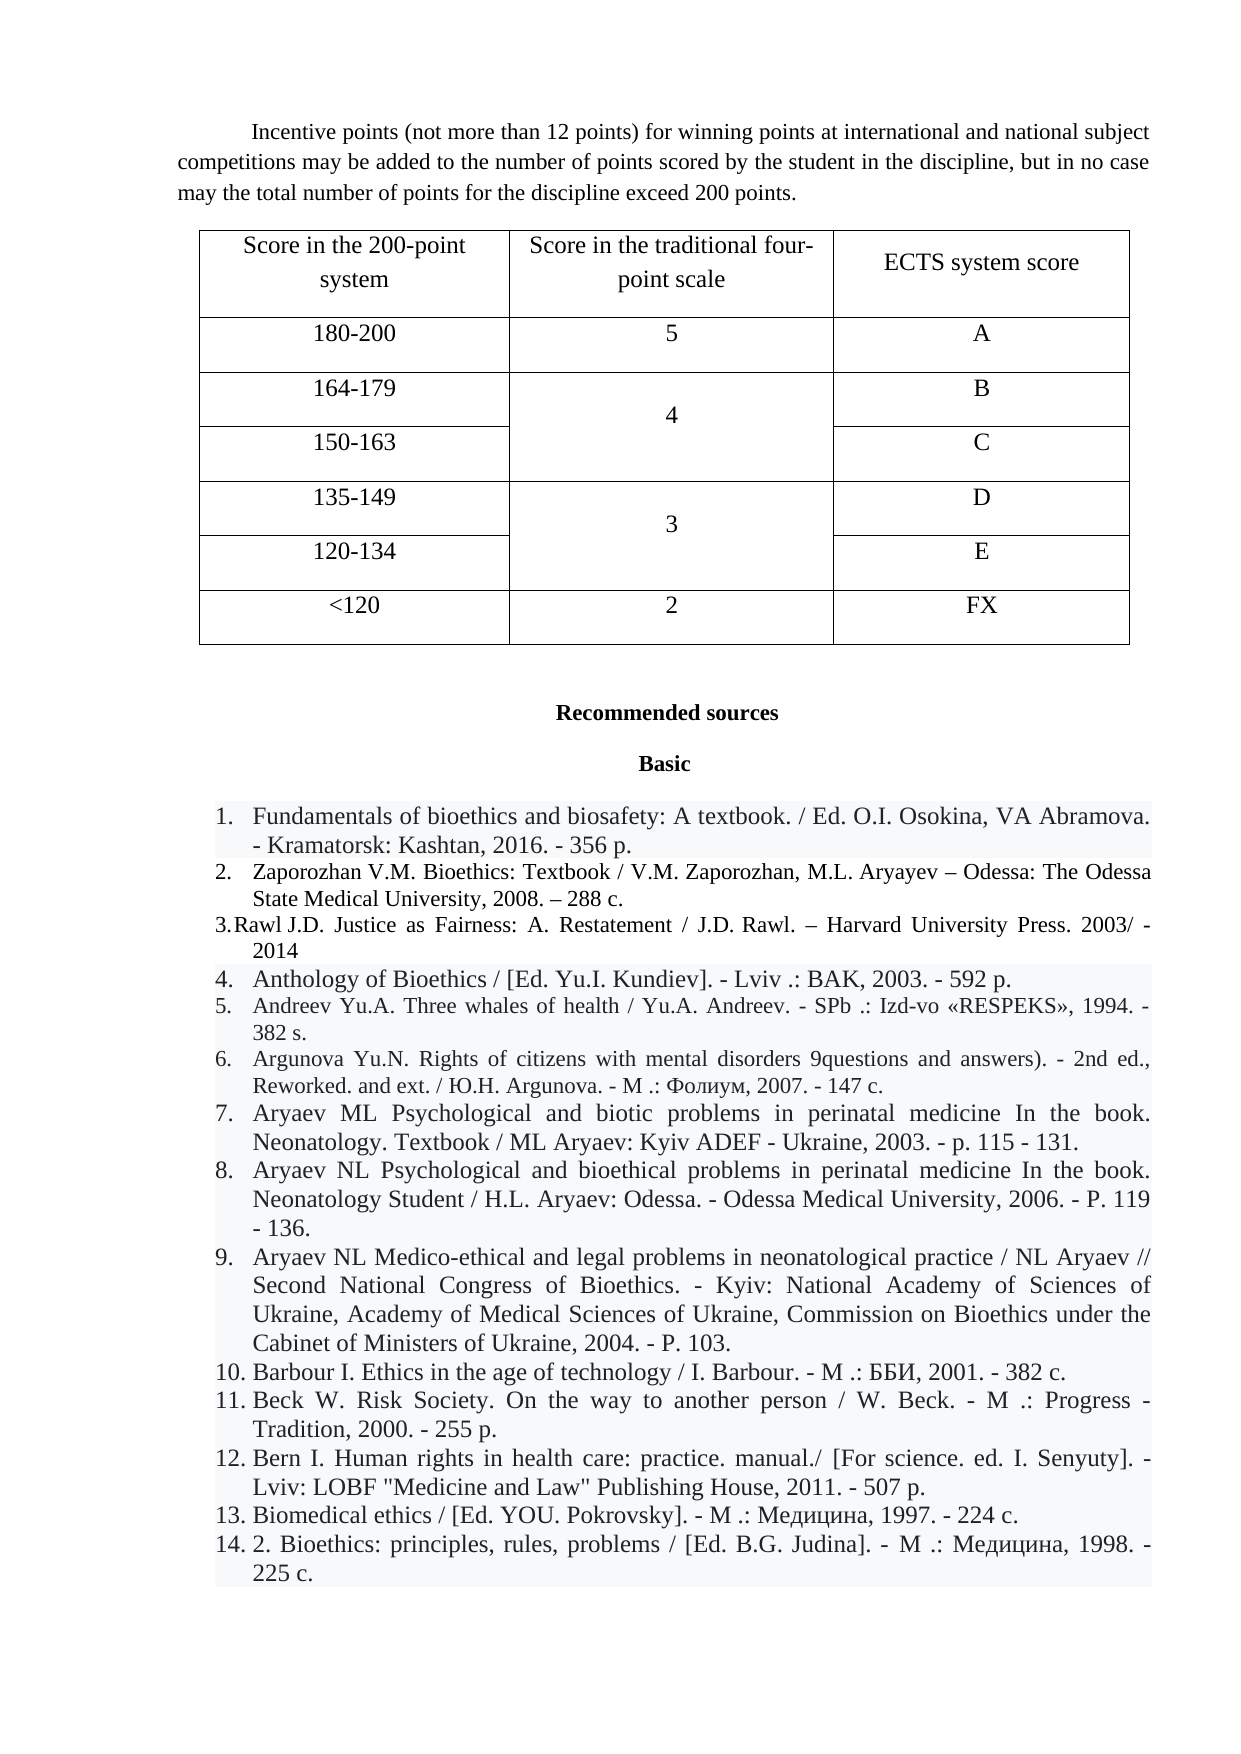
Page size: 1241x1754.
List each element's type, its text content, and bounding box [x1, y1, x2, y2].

list Argunova Yu.N. Rights of citizens with mental disorders 9questions and answers). - 2nd ed., Reworked. and ext. / Ю.Н. Argunova. - М .: Фолиум, 2007. - 147 с. [215, 1045, 1152, 1098]
table_cell 4 [510, 373, 833, 481]
table_cell A [834, 318, 1129, 372]
text Incentive points (not more than 12 points) for winning points at international and national subject competitions may be added to the number of points scored by the student in the discipline, but in no case may the total number of points for the discipline exceed 200 points. [177, 118, 1152, 205]
table_cell 135-149 [200, 482, 509, 535]
list Aryaev NL Medico-ethical and legal problems in neonatological practice / NL Aryaev // Second National Congress of Bioethics. - Kyiv: National Academy of Sciences of Ukraine, Academy of Medical Sciences of Ukraine, Commission on Bioethics under the Cabinet of Ministers of Ukraine, 2004. - P. 103. [215, 1242, 1152, 1357]
table_header Score in the 200-point system [200, 231, 509, 317]
table_cell 164-179 [200, 373, 509, 426]
table_cell 2 [510, 591, 833, 644]
table_cell E [834, 536, 1129, 589]
table_header Score in the traditional four-point scale [510, 231, 833, 317]
table_cell 5 [510, 318, 833, 372]
list Aryaev ML Psychological and biotic problems in perinatal medicine In the book. Neonatology. Textbook / ML Aryaev: Kyiv ADEF - Ukraine, 2003. - p. 115 - 131. [215, 1098, 1152, 1156]
table_cell 3 [510, 482, 833, 589]
table_cell 120-134 [200, 536, 509, 589]
list Biomedical ethics / [Ed. YOU. Pokrovsky]. - М .: Медицина, 1997. - 224 с. [215, 1501, 1152, 1529]
list Zaporozhan V.M. Bioethics: Textbook / V.M. Zaporozhan, M.L. Aryayev – Odessa: The Odessa State Medical University, 2008. – 288 c. [215, 858, 1152, 911]
list Beck W. Risk Society. On the way to another person / W. Beck. - M .: Progress - Tradition, 2000. - 255 p. [215, 1386, 1152, 1443]
table_cell C [834, 427, 1129, 481]
list 2. Bioethics: principles, rules, problems / [Ed. B.G. Judina]. - М .: Медицина, 1998. - 225 с. [215, 1529, 1152, 1587]
text Basic [177, 750, 1152, 776]
list Bern I. Human rights in health care: practice. manual./ [For science. ed. I. Senyuty]. - Lviv: LOBF "Medicine and Law" Publishing House, 2011. - 507 p. [215, 1443, 1152, 1501]
text Recommended sources [177, 699, 1152, 725]
table_cell B [834, 373, 1129, 426]
table_cell 150-163 [200, 427, 509, 481]
list Aryaev NL Psychological and bioethical problems in perinatal medicine In the book. Neonatology Student / H.L. Aryaev: Odessa. - Odessa Medical University, 2006. - P. 119 - 136. [215, 1156, 1152, 1242]
list Fundamentals of bioethics and biosafety: A textbook. / Ed. O.I. Osokina, VA Abramova. - Kramatorsk: Kashtan, 2016. - 356 p. [215, 801, 1152, 858]
list Rawl J.D. Justice as Fairness: A. Restatement / J.D. Rawl. – Harvard University Press. 2003/ - 2014 [215, 911, 1152, 964]
list Andreev Yu.A. Three whales of health / Yu.A. Andreev. - SPb .: Izd-vo «RESPEKS», 1994. - 382 s. [215, 993, 1152, 1045]
table_cell <120 [200, 591, 509, 644]
table_cell FX [834, 591, 1129, 644]
table_cell 180-200 [200, 318, 509, 372]
table_cell D [834, 482, 1129, 535]
table_header ECTS system score [834, 231, 1129, 317]
list Anthology of Bioethics / [Ed. Yu.I. Kundiev]. - Lviv .: BAK, 2003. - 592 p. [215, 964, 1152, 993]
list Barbour I. Ethics in the age of technology / I. Barbour. - М .: ББИ, 2001. - 382 с. [215, 1357, 1152, 1386]
